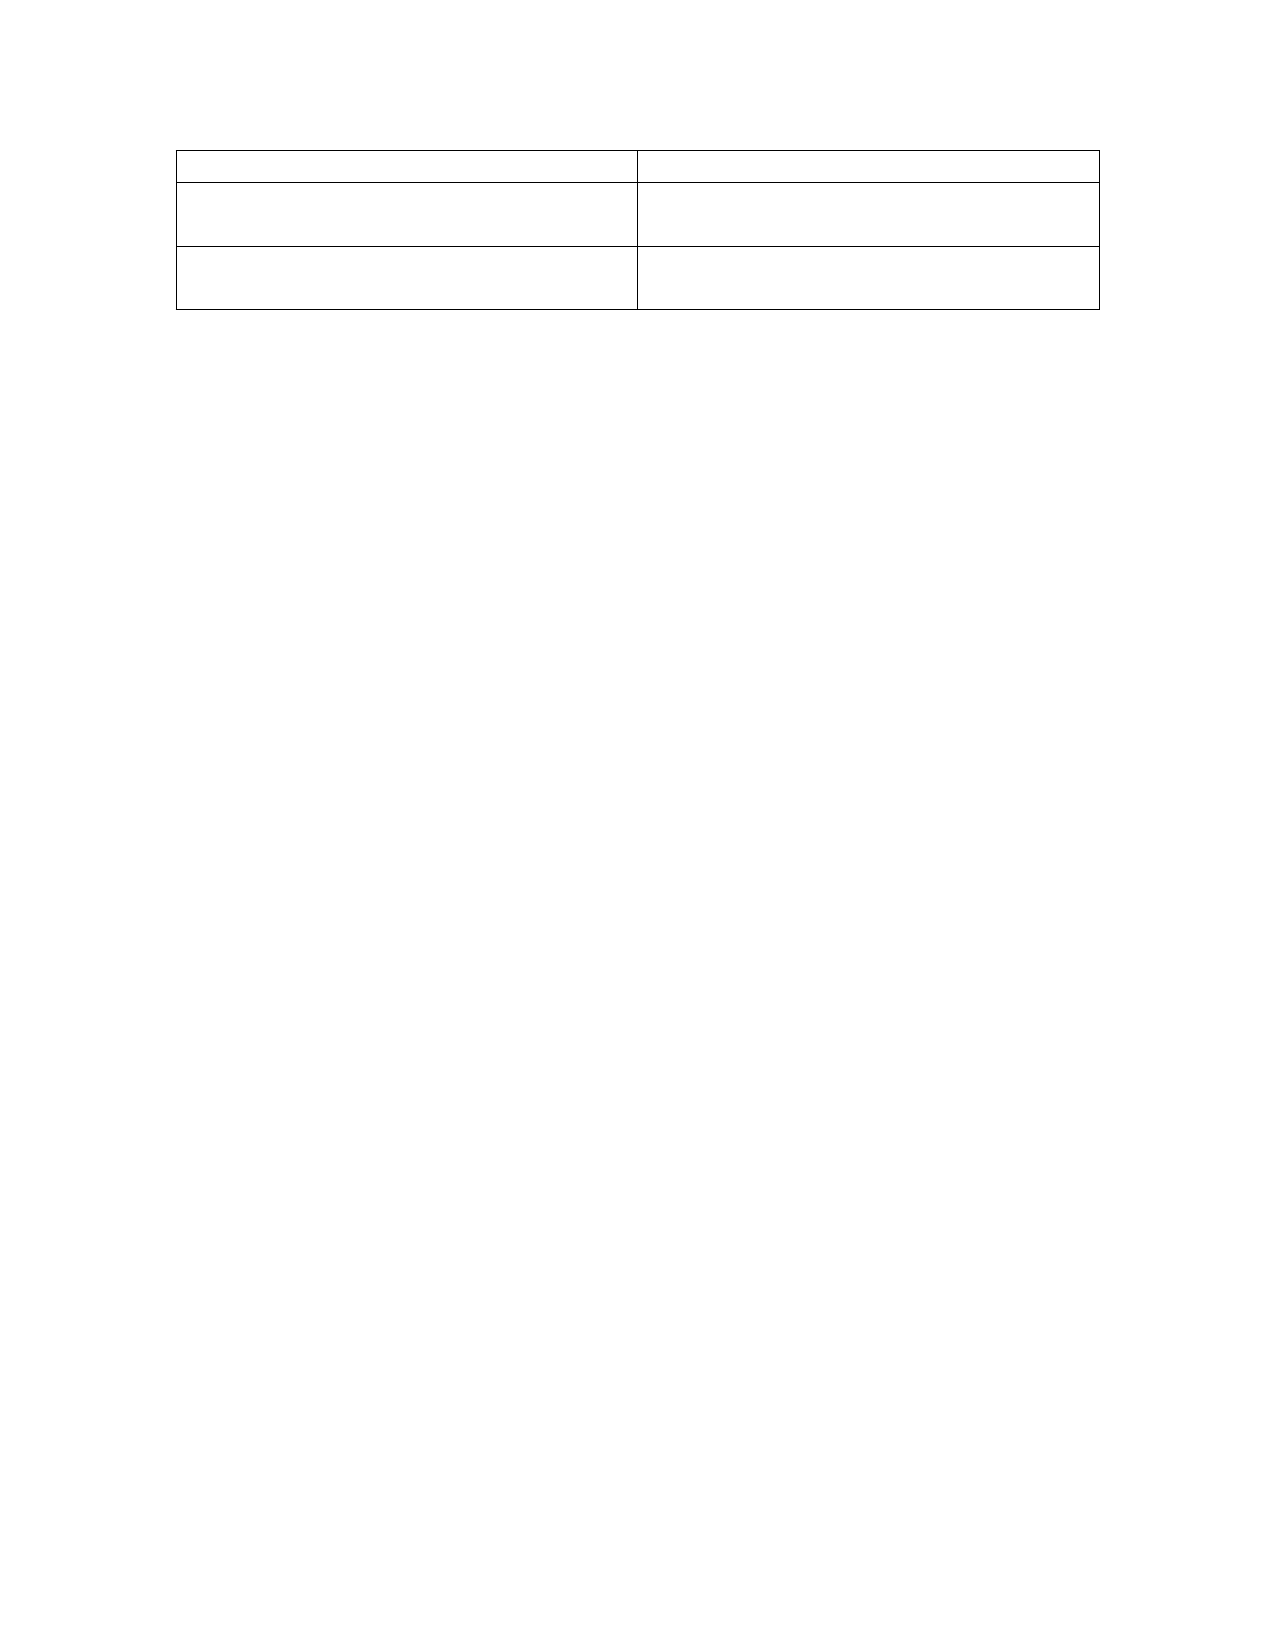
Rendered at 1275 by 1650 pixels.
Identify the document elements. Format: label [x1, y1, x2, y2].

table_header [177, 151, 637, 182]
table_cell [177, 183, 637, 246]
table_cell [638, 247, 1099, 309]
table_cell [177, 247, 637, 309]
table_header [638, 151, 1099, 182]
table_cell [638, 183, 1099, 246]
